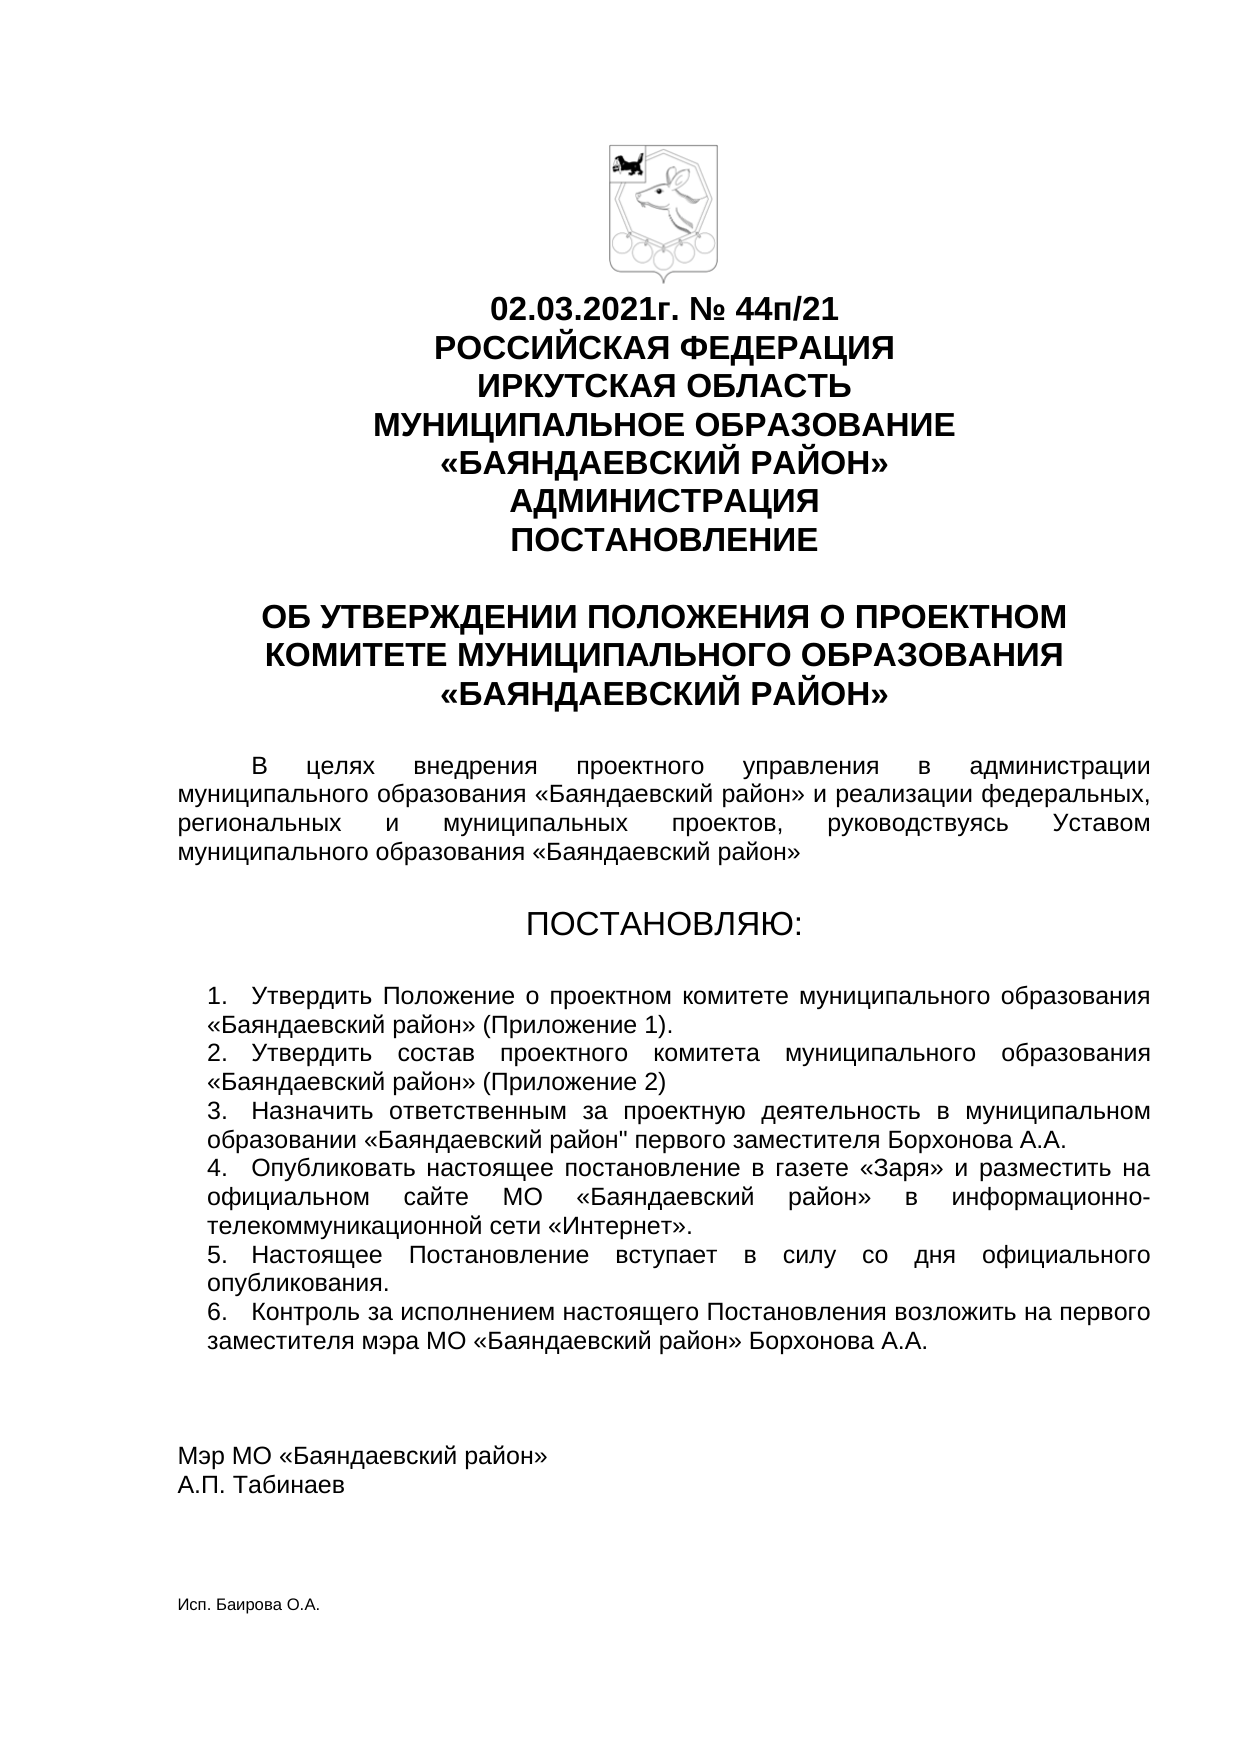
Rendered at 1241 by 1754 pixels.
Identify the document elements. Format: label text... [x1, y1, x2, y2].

text ИРКУТСКАЯ ОБЛАСТЬ [177, 366, 1152, 405]
list Настоящее Постановление вступает в силу со дня официального опубликования. [207, 1240, 1152, 1297]
text ПОСТАНОВЛЕНИЕ [177, 520, 1152, 558]
text ОБ УТВЕРЖДЕНИИ ПОЛОЖЕНИЯ О ПРОЕКТНОМ КОМИТЕТЕ МУНИЦИПАЛЬНОГО ОБРАЗОВАНИЯ «БАЯНДАЕВСКИЙ РАЙОН» [177, 597, 1152, 712]
text РОССИЙСКАЯ ФЕДЕРАЦИЯ [177, 328, 1152, 366]
list Опубликовать настоящее постановление в газете «Заря» и разместить на официальном сайте МО «Баяндаевский район» в информационно- телекоммуникационной сети «Интернет». [207, 1153, 1152, 1240]
text ПОСТАНОВЛЯЮ: [177, 904, 1152, 942]
text Мэр МО «Баяндаевский район» [177, 1441, 1152, 1470]
text МУНИЦИПАЛЬНОЕ ОБРАЗОВАНИЕ [177, 405, 1152, 443]
list Утвердить Положение о проектном комитете муниципального образования «Баяндаевский район» (Приложение 1). [207, 981, 1152, 1038]
text В целях внедрения проектного управления в администрации муниципального образования «Баяндаевский район» и реализации федеральных, региональных и муниципальных проектов, руководствуясь Уставом муниципального образования «Баяндаевский район» [177, 751, 1152, 866]
text АДМИНИСТРАЦИЯ [177, 482, 1152, 520]
text 02.03.2021г. № 44п/21 [177, 289, 1152, 328]
text Исп. Баирова О.А. [177, 1594, 1152, 1613]
list Назначить ответственным за проектную деятельность в муниципальном образовании «Баяндаевский район" первого заместителя Борхонова А.А. [207, 1096, 1152, 1153]
list Контроль за исполнением настоящего Постановления возложить на первого заместителя мэра МО «Баяндаевский район» Борхонова А.А. [207, 1297, 1152, 1355]
text «БАЯНДАЕВСКИЙ РАЙОН» [177, 443, 1152, 482]
text А.П. Табинаев [177, 1470, 1152, 1498]
list Утвердить состав проектного комитета муниципального образования «Баяндаевский район» (Приложение 2) [207, 1038, 1152, 1096]
picture [606, 144, 723, 290]
